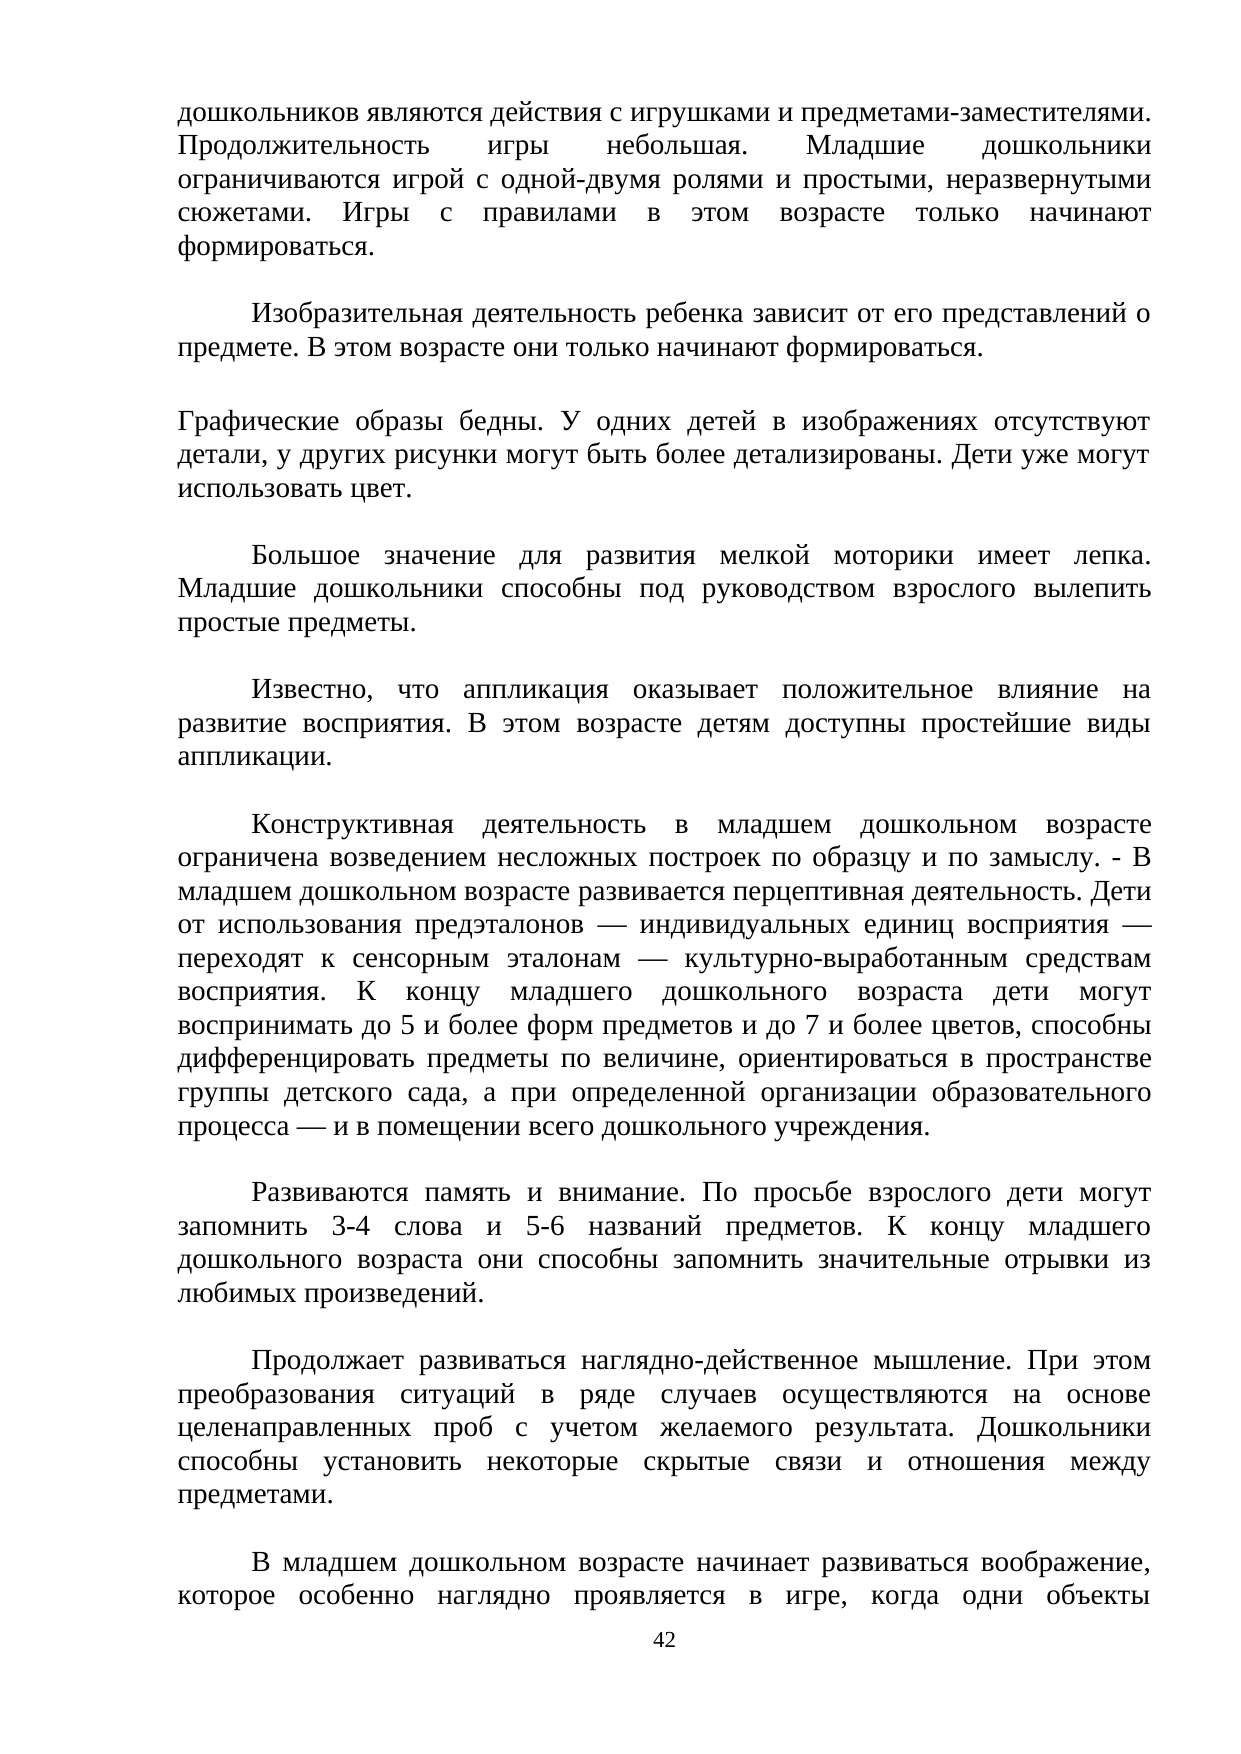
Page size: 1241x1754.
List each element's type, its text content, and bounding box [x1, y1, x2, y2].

text Известно, что аппликация оказывает положительное влияние на развитие восприятия. В этом возрасте детям доступны простейшие виды аппликации. [177, 671, 1152, 772]
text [177, 1544, 1151, 1611]
text Большое значение для развития мелкой моторики имеет лепка. Младшие дошкольники способны под руководством взрослого вылепить простые предметы. [177, 537, 1152, 638]
text Изобразительная деятельность ребенка зависит от его представлений о предмете. В этом возрасте они только начинают формироваться. [177, 295, 1152, 362]
text Продолжает развиваться наглядно-действенное мышление. При этом преобразования ситуаций в ряде случаев осуществляются на основе целенаправленных проб с учетом желаемого результата. Дошкольники способны установить некоторые скрытые связи и отношения между предметами. [177, 1342, 1152, 1510]
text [177, 94, 1152, 261]
text Развиваются память и внимание. По просьбе взрослого дети могут запомнить 3-4 слова и 5-6 названий предметов. К концу младшего дошкольного возраста они способны запомнить значительные отрывки из любимых произведений. [177, 1174, 1152, 1309]
text Конструктивная деятельность в младшем дошкольном возрасте ограничена возведением несложных построек по образцу и по замыслу. - В младшем дошкольном возрасте развивается перцептивная деятельность. Дети от использования предэталонов — индивидуальных единиц восприятия — переходят к сенсорным эталонам — культурно-выработанным средствам восприятия. К концу младшего дошкольного возраста дети могут воспринимать до 5 и более форм предметов и до 7 и более цветов, способны дифференцировать предметы по величине, ориентироваться в пространстве группы детского сада, а при определенной организации образовательного процесса — и в помещении всего дошкольного учреждения. [177, 806, 1152, 1141]
text Графические образы бедны. У одних детей в изображениях отсутствуют детали, у других рисунки могут быть более детализированы. Дети уже могут использовать цвет. [177, 403, 1151, 504]
